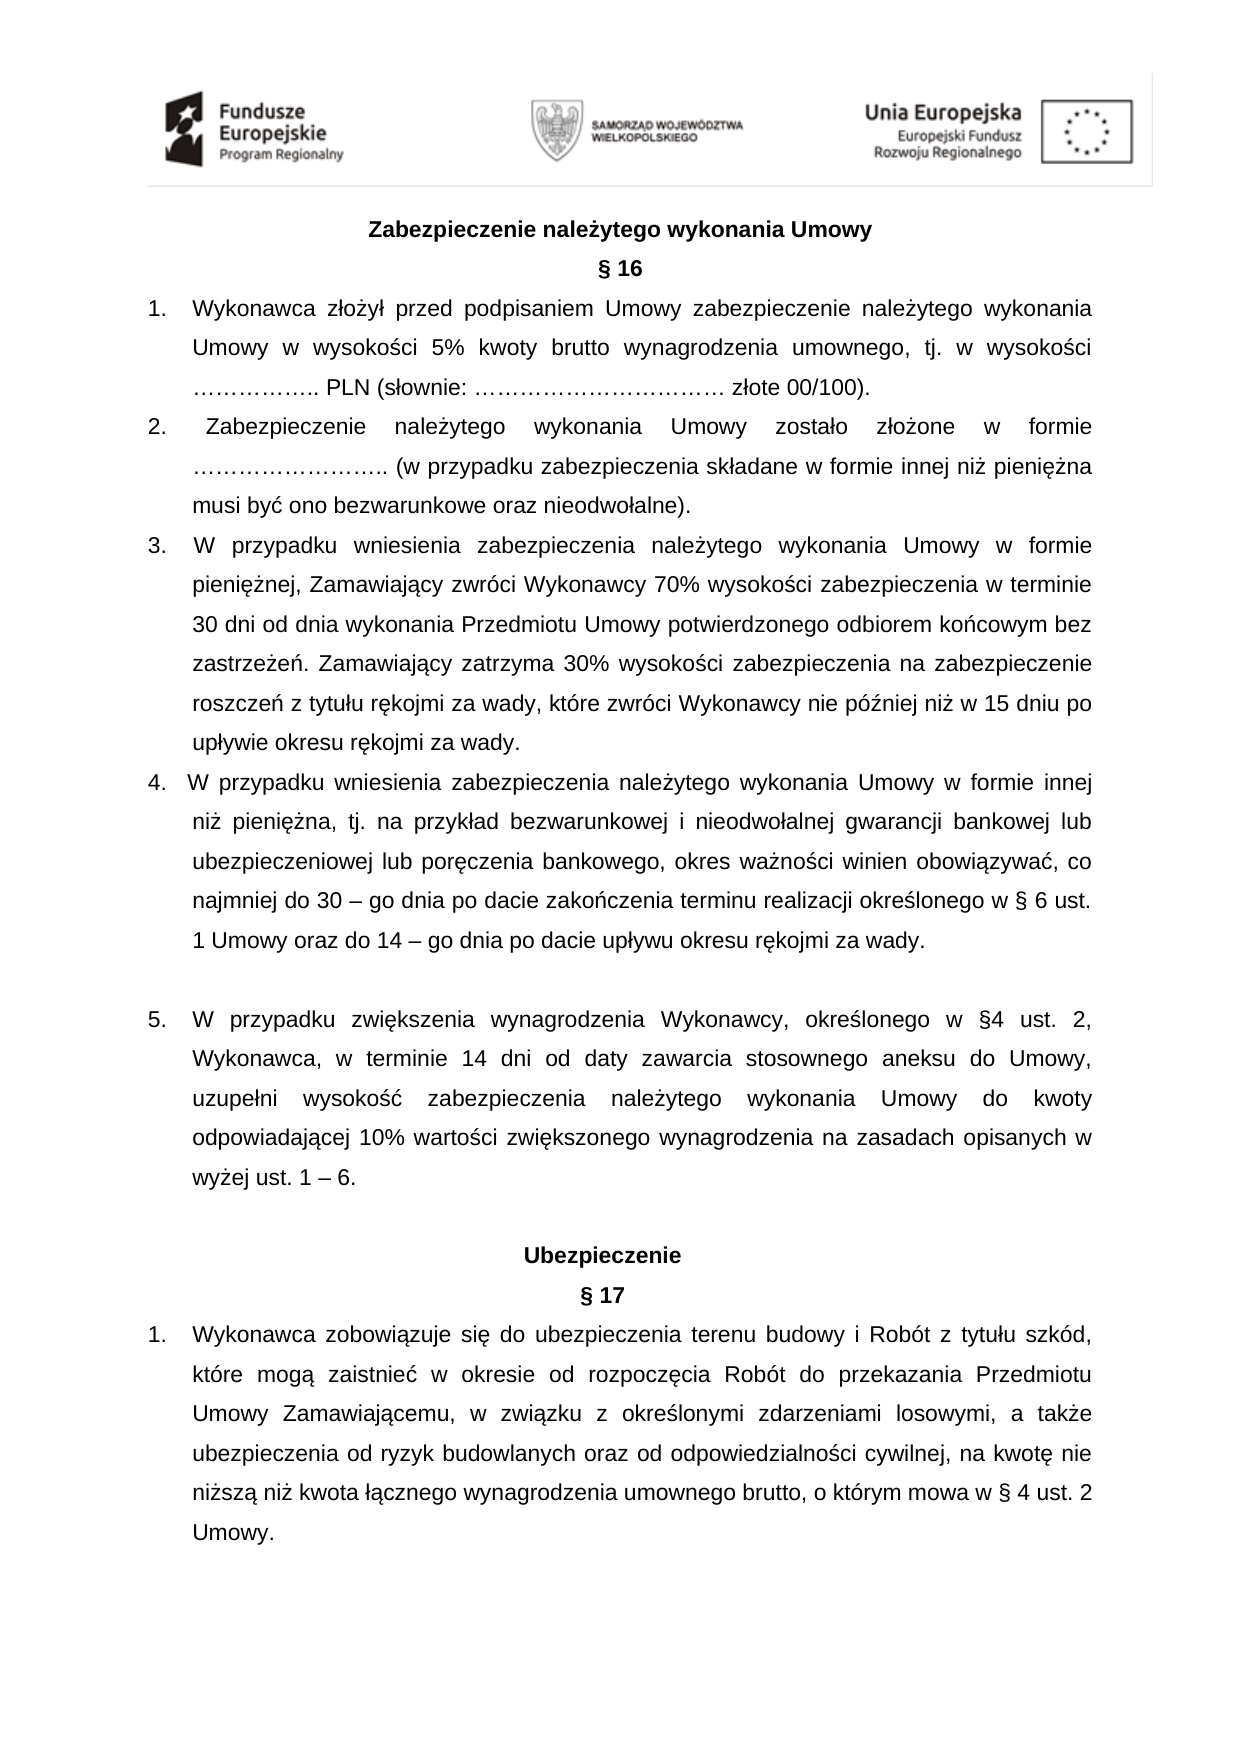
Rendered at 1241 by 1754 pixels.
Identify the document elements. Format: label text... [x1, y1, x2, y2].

text § 16 [148, 255, 1093, 282]
list Wykonawca złożył przed podpisaniem Umowy zabezpieczenie należytego wykonania Umowy w wysokości 5% kwoty brutto wynagrodzenia umownego, tj. w wysokości …………….. PLN (słownie: …………………………… złote 00/100). [148, 295, 1093, 400]
text § 17 [148, 1282, 1057, 1308]
text Zabezpieczenie należytego wykonania Umowy [148, 216, 1093, 242]
list Wykonawca zobowiązuje się do ubezpieczenia terenu budowy i Robót z tytułu szkód, które mogą zaistnieć w okresie od rozpoczęcia Robót do przekazania Przedmiotu Umowy Zamawiającemu, w związku z określonymi zdarzeniami losowymi, a także ubezpieczenia od ryzyk budowlanych oraz od odpowiedzialności cywilnej, na kwotę nie niższą niż kwota łącznego wynagrodzenia umownego brutto, o którym mowa w § 4 ust. 2 Umowy. [148, 1321, 1093, 1545]
picture [147, 73, 1154, 188]
text Ubezpieczenie [148, 1242, 1057, 1269]
list Zabezpieczenie należytego wykonania Umowy zostało złożone w formie …………………….. (w przypadku zabezpieczenia składane w formie innej niż pieniężna musi być ono bezwarunkowe oraz nieodwołalne). [148, 413, 1093, 519]
list W przypadku wniesienia zabezpieczenia należytego wykonania Umowy w formie innej niż pieniężna, tj. na przykład bezwarunkowej i nieodwołalnej gwarancji bankowej lub ubezpieczeniowej lub poręczenia bankowego, okres ważności winien obowiązywać, co najmniej do 30 – go dnia po dacie zakończenia terminu realizacji określonego w § 6 ust. 1 Umowy oraz do 14 – go dnia po dacie upływu okresu rękojmi za wady. [148, 769, 1093, 953]
list W przypadku wniesienia zabezpieczenia należytego wykonania Umowy w formie pieniężnej, Zamawiający zwróci Wykonawcy 70% wysokości zabezpieczenia w terminie 30 dni od dnia wykonania Przedmiotu Umowy potwierdzonego odbiorem końcowym bez zastrzeżeń. Zamawiający zatrzyma 30% wysokości zabezpieczenia na zabezpieczenie roszczeń z tytułu rękojmi za wady, które zwróci Wykonawcy nie później niż w 15 dniu po upływie okresu rękojmi za wady. [148, 532, 1093, 756]
list W przypadku zwiększenia wynagrodzenia Wykonawcy, określonego w §4 ust. 2, Wykonawca, w terminie 14 dni od daty zawarcia stosownego aneksu do Umowy, uzupełni wysokość zabezpieczenia należytego wykonania Umowy do kwoty odpowiadającej 10% wartości zwiększonego wynagrodzenia na zasadach opisanych w wyżej ust. 1 – 6. [148, 1006, 1093, 1190]
